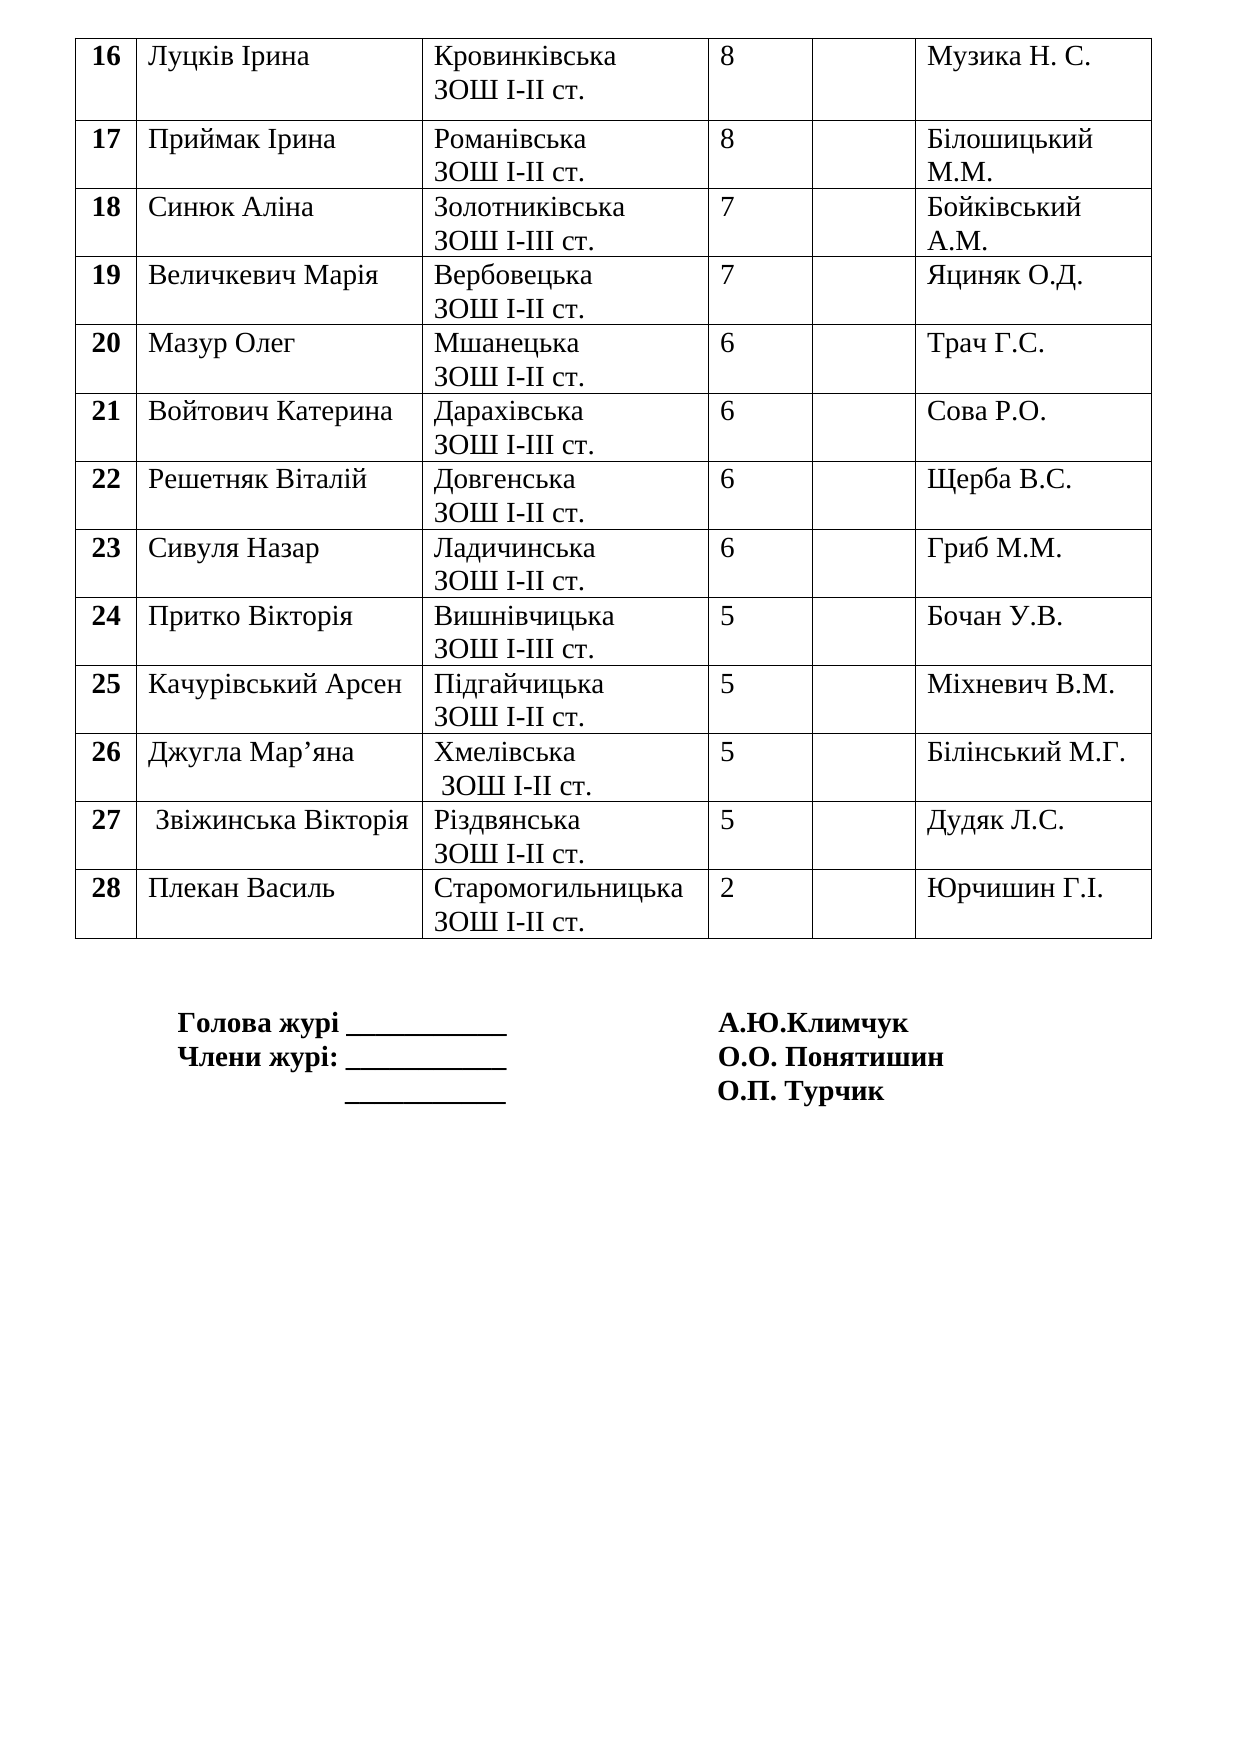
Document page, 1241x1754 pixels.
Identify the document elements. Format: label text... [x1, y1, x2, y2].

table_cell 18 [76, 189, 136, 256]
table_cell 7 [709, 257, 812, 324]
table_cell 6 [709, 394, 812, 461]
table_cell Дудяк Л.С. [916, 802, 1151, 869]
table_cell Вишнівчицька ЗОШ І-ІІІ ст. [423, 598, 708, 665]
table_cell Кровинківська ЗОШ І-ІІ ст. [423, 39, 708, 120]
table_cell Дарахівська ЗОШ І-ІІІ ст. [423, 394, 708, 461]
table_cell 20 [76, 325, 136, 392]
table_cell [813, 462, 915, 529]
table_cell 5 [709, 598, 812, 665]
table_cell [813, 325, 915, 392]
table_cell Яциняк О.Д. [916, 257, 1151, 324]
table_cell Старомогильницька ЗОШ І-ІІ ст. [423, 870, 708, 937]
table_cell [813, 870, 915, 937]
table_cell Сова Р.О. [916, 394, 1151, 461]
table_cell Величкевич Марія [137, 257, 422, 324]
table_cell Юрчишин Г.І. [916, 870, 1151, 937]
table_cell 19 [76, 257, 136, 324]
table_cell [813, 530, 915, 597]
table_cell 28 [76, 870, 136, 937]
table_cell Луцків Ірина [137, 39, 422, 120]
table_cell 6 [709, 462, 812, 529]
text Члени журі: ___________ О.О. Понятишин [177, 1039, 1152, 1073]
table_cell [813, 734, 915, 801]
table_cell Ладичинська ЗОШ І-ІІ ст. [423, 530, 708, 597]
table_cell Гриб М.М. [916, 530, 1151, 597]
table_cell 7 [709, 189, 812, 256]
table_cell Мшанецька ЗОШ І-ІІ ст. [423, 325, 708, 392]
table_cell Романівська ЗОШ І-ІІ ст. [423, 121, 708, 188]
table_cell 21 [76, 394, 136, 461]
table_cell [813, 802, 915, 869]
table_cell 6 [709, 530, 812, 597]
table_cell 23 [76, 530, 136, 597]
table_cell 5 [709, 666, 812, 733]
table_cell 16 [76, 39, 136, 120]
table_cell 5 [709, 734, 812, 801]
table_cell [813, 666, 915, 733]
table_cell 22 [76, 462, 136, 529]
table_cell Білінський М.Г. [916, 734, 1151, 801]
table_cell [813, 257, 915, 324]
table_cell 17 [76, 121, 136, 188]
table_cell Сивуля Назар [137, 530, 422, 597]
table_cell Золотниківська ЗОШ І-ІІІ ст. [423, 189, 708, 256]
table_cell Музика Н. С. [916, 39, 1151, 120]
table_cell Притко Вікторія [137, 598, 422, 665]
text ___________ О.П. Турчик [177, 1073, 1152, 1106]
table_cell Трач Г.С. [916, 325, 1151, 392]
table_cell [813, 39, 915, 120]
table_cell 26 [76, 734, 136, 801]
table_cell 6 [709, 325, 812, 392]
table_cell Білошицький М.М. [916, 121, 1151, 188]
table_cell [813, 121, 915, 188]
table_cell Плекан Василь [137, 870, 422, 937]
table_cell Щерба В.С. [916, 462, 1151, 529]
table_cell Міхневич В.М. [916, 666, 1151, 733]
table_cell Бойківський А.М. [916, 189, 1151, 256]
table_cell Підгайчицька ЗОШ І-ІІ ст. [423, 666, 708, 733]
table_cell 8 [709, 39, 812, 120]
table_cell [813, 598, 915, 665]
table_cell [813, 189, 915, 256]
table_cell Войтович Катерина [137, 394, 422, 461]
table_cell 24 [76, 598, 136, 665]
table_cell [813, 394, 915, 461]
table_cell Бочан У.В. [916, 598, 1151, 665]
table_cell Приймак Ірина [137, 121, 422, 188]
table_cell Довгенська ЗОШ І-ІІ ст. [423, 462, 708, 529]
table_cell Решетняк Віталій [137, 462, 422, 529]
table_cell Звіжинська Вікторія [137, 802, 422, 869]
table_cell 25 [76, 666, 136, 733]
text Голова журі ___________ А.Ю.Климчук [177, 1006, 1152, 1039]
table_cell Синюк Аліна [137, 189, 422, 256]
table_cell 5 [709, 802, 812, 869]
table_cell 2 [709, 870, 812, 937]
table_cell Вербовецька ЗОШ І-ІІ ст. [423, 257, 708, 324]
table_cell 8 [709, 121, 812, 188]
table_cell 27 [76, 802, 136, 869]
table_cell Качурівський Арсен [137, 666, 422, 733]
table_cell Джугла Мар’яна [137, 734, 422, 801]
table_cell Різдвянська ЗОШ І-ІІ ст. [423, 802, 708, 869]
table_cell Хмелівська ЗОШ І-ІІ ст. [423, 734, 708, 801]
table_cell Мазур Олег [137, 325, 422, 392]
